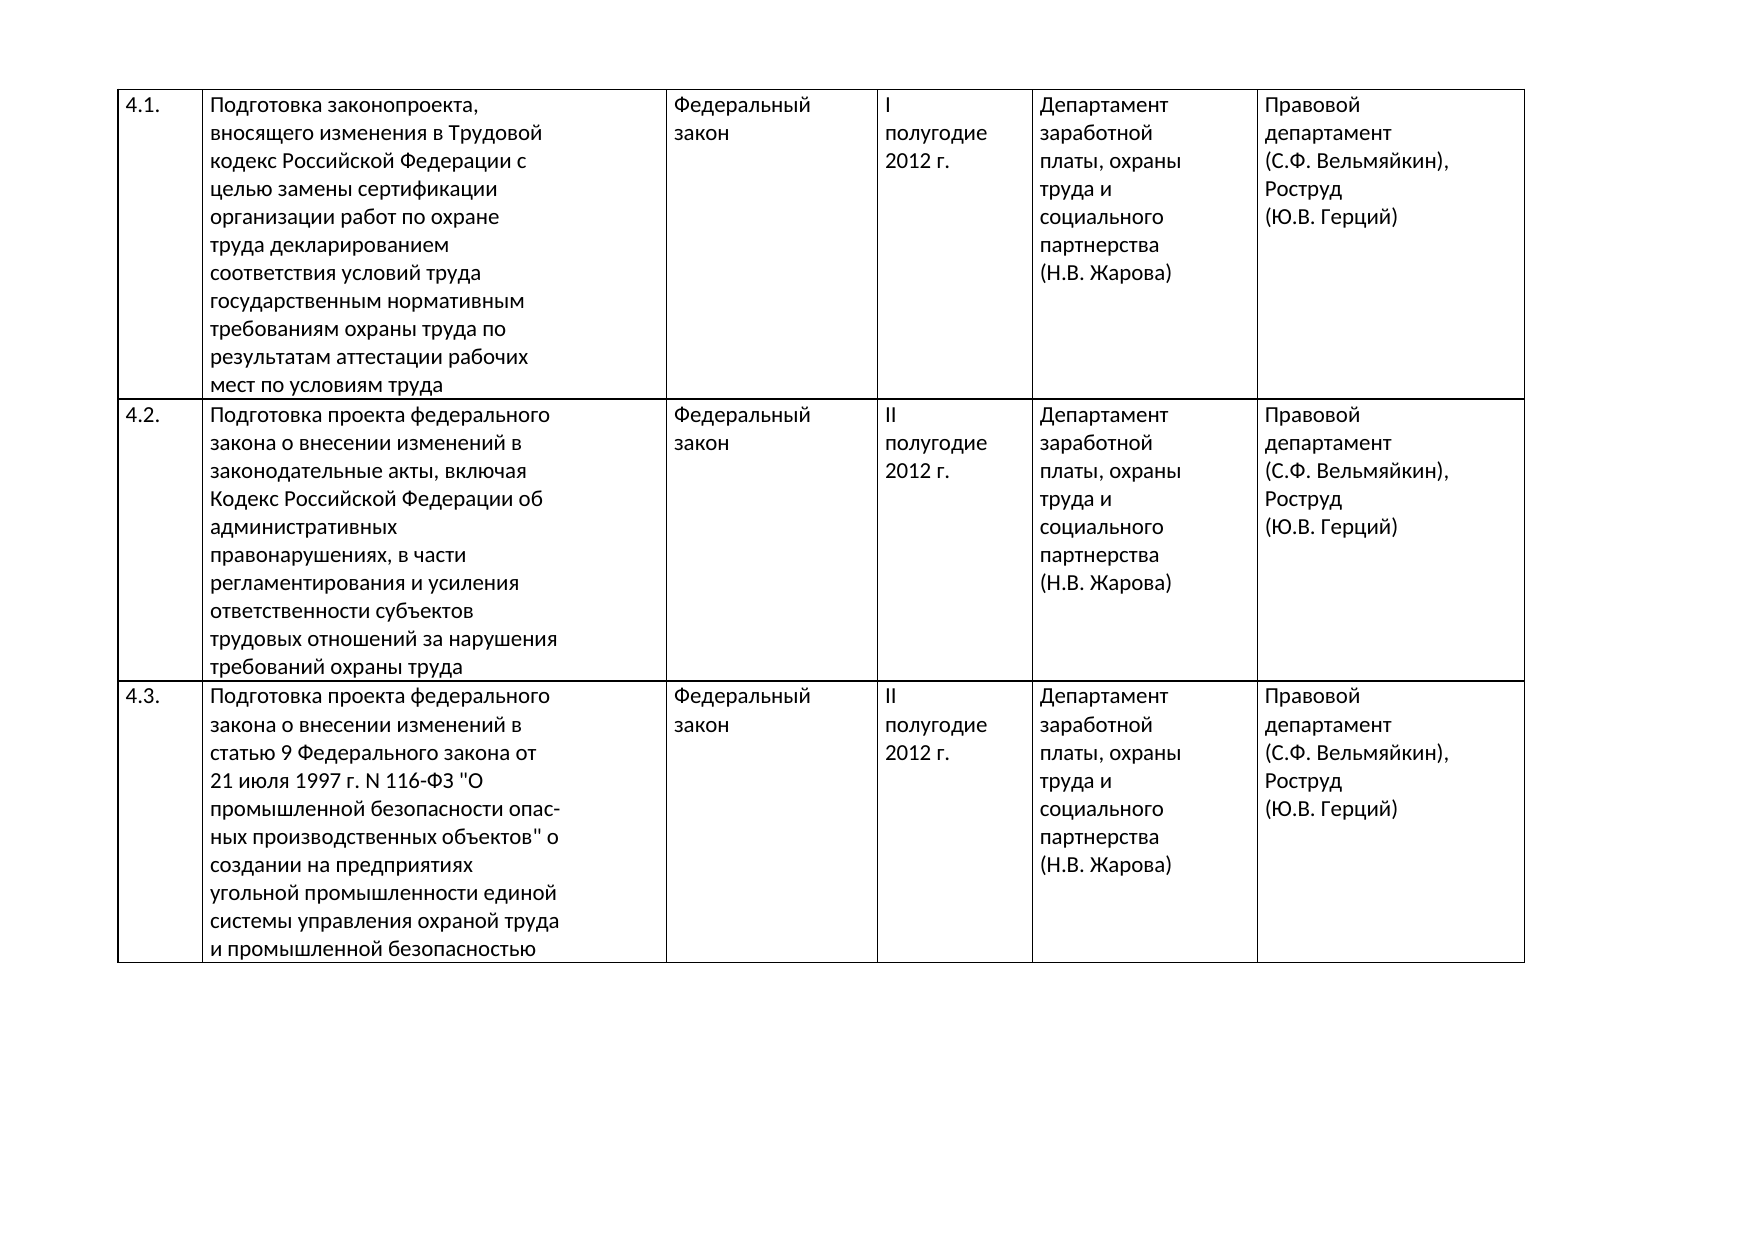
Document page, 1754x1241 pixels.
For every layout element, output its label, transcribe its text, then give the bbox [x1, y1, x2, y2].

table_cell Департамент заработной платы, охраны труда и социального партнерства (Н.В. Жарова) [1033, 400, 1257, 680]
table_cell Правовой департамент (С.Ф. Вельмяйкин), Роструд (Ю.В. Герций) [1258, 400, 1524, 680]
table_cell 4.1. [119, 90, 202, 398]
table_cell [1033, 682, 1257, 962]
table_cell Подготовка проекта федерального закона о внесении изменений в законодательные акты, включая Кодекс Российской Федерации об административных правонарушениях, в части регламентирования и усиления ответственности субъектов трудовых отношений за нарушения требований охраны труда [203, 400, 666, 680]
table_cell Федеральный закон [667, 90, 877, 398]
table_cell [878, 682, 1032, 962]
table_cell 4.2. [119, 400, 202, 680]
table_cell 4.3. [119, 682, 202, 962]
table_cell II полугодие 2012 г. [878, 400, 1032, 680]
table_cell Подготовка проекта федерального закона о внесении изменений в статью 9 Федерального закона от 21 июля 1997 г. N 116-ФЗ "О промышленной безопасности опас- ных производственных объектов" о создании на предприятиях угольной промышленности единой системы управления охраной труда и промышленной безопасностью [203, 682, 666, 962]
table_cell Подготовка законопроекта, вносящего изменения в Трудовой кодекс Российской Федерации с целью замены сертификации организации работ по охране труда декларированием соответствия условий труда государственным нормативным требованиям охраны труда по результатам аттестации рабочих мест по условиям труда [203, 90, 666, 398]
table_cell Правовой департамент (С.Ф. Вельмяйкин), Роструд (Ю.В. Герций) [1258, 682, 1524, 962]
table_cell Департамент заработной платы, охраны труда и социального партнерства (Н.В. Жарова) [1033, 90, 1257, 398]
table_cell I полугодие 2012 г. [878, 90, 1032, 398]
table_cell Федеральный закон [667, 400, 877, 680]
table_cell Федеральный закон [667, 682, 877, 962]
table_cell Правовой департамент (С.Ф. Вельмяйкин), Роструд (Ю.В. Герций) [1258, 90, 1524, 398]
